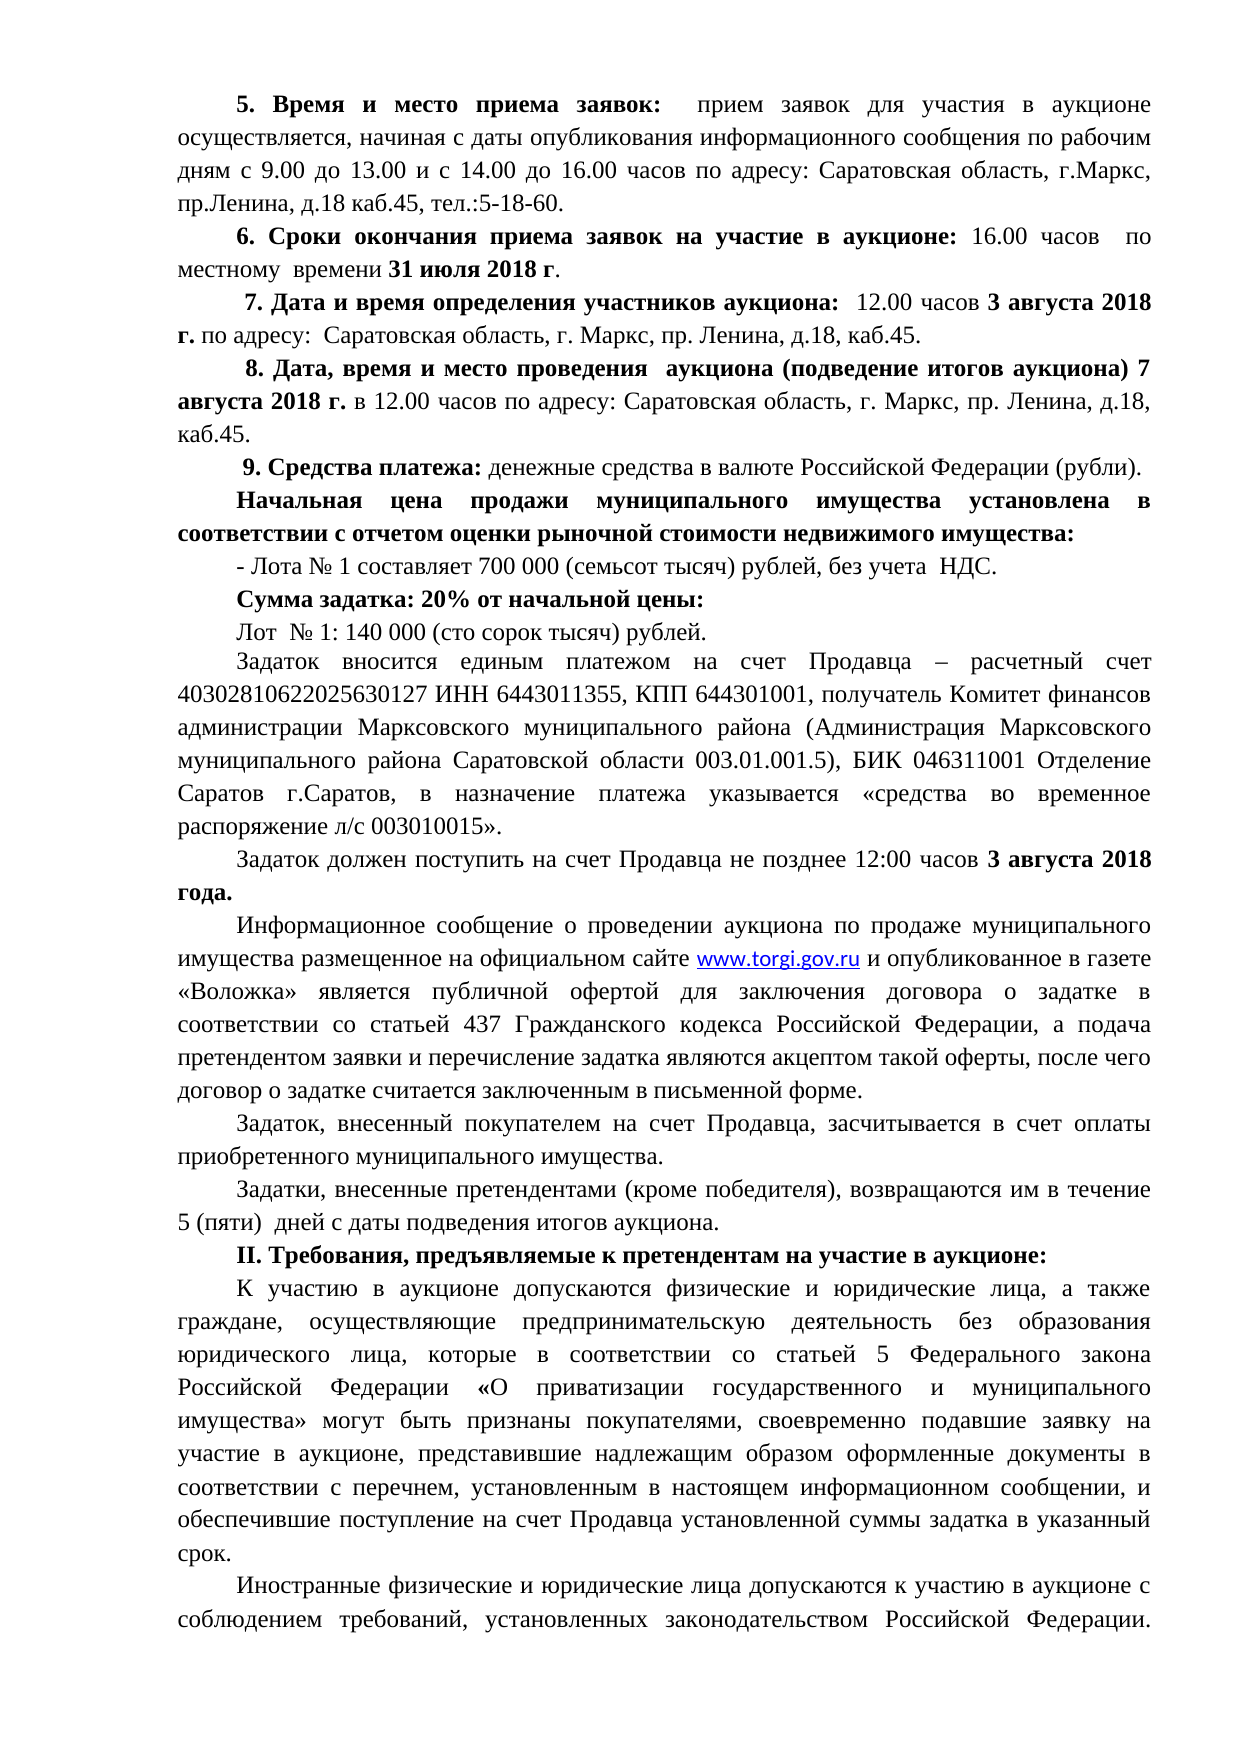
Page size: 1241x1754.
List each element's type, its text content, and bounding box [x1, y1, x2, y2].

text 6. Сроки окончания приема заявок на участие в аукционе: 16.00 часов по местному времени 31 июля 2018 г. [177, 221, 1152, 282]
text 9. Средства платежа: денежные средства в валюте Российской Федерации (рубли). [177, 452, 1152, 481]
text Начальная цена продажи муниципального имущества установлена в соответствии с отчетом оценки рыночной стоимости недвижимого имущества: [177, 485, 1152, 547]
text Информационное сообщение о проведении аукциона по продаже муниципального имущества размещенное на официальном сайте www.torgi.gov.ru и опубликованное в газете «Воложка» является публичной офертой для заключения договора о задатке в соответствии со статьей 437 Гражданского кодекса Российской Федерации, а подача претендентом заявки и перечисление задатка являются акцептом такой оферты, после чего договор о задатке считается заключенным в письменной форме. [177, 910, 1152, 1104]
text Задатки, внесенные претендентами (кроме победителя), возвращаются им в течение 5 (пяти) дней с даты подведения итогов аукциона. [177, 1174, 1152, 1236]
text Лот № 1: 140 000 (сто сорок тысяч) рублей. [177, 617, 1240, 646]
text 8. Дата, время и место проведения аукциона (подведение итогов аукциона) 7 августа 2018 г. в 12.00 часов по адресу: Саратовская область, г. Маркс, пр. Ленина, д.18, каб.45. [177, 353, 1152, 448]
text К участию в аукционе допускаются физические и юридические лица, а также граждане, осуществляющие предпринимательскую деятельность без образования юридического лица, которые в соответствии со статьей 5 Федерального закона Российской Федерации «О приватизации государственного и муниципального имущества» могут быть признаны покупателями, своевременно подавшие заявку на участие в аукционе, представившие надлежащим образом оформленные документы в соответствии с перечнем, установленным в настоящем информационном сообщении, и обеспечившие поступление на счет Продавца установленной суммы задатка в указанный срок. [177, 1273, 1152, 1566]
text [177, 1571, 1152, 1632]
text Задаток должен поступить на счет Продавца не позднее 12:00 часов 3 августа 2018 года. [177, 844, 1152, 906]
text - Лота № 1 составляет 700 000 (семьсот тысяч) рублей, без учета НДС. [177, 551, 1152, 580]
text Сумма задатка: 20% от начальной цены: [177, 584, 1240, 613]
text 7. Дата и время определения участников аукциона: 12.00 часов 3 августа 2018 г. по адресу: Саратовская область, г. Маркс, пр. Ленина, д.18, каб.45. [177, 287, 1152, 348]
text Задаток, внесенный покупателем на счет Продавца, засчитывается в счет оплаты приобретенного муниципального имущества. [177, 1108, 1152, 1170]
text II. Требования, предъявляемые к претендентам на участие в аукционе: [177, 1240, 1240, 1269]
text Задаток вносится единым платежом на счет Продавца – расчетный счет 40302810622025630127 ИНН 6443011355, КПП 644301001, получатель Комитет финансов администрации Марксовского муниципального района (Администрация Марксовского муниципального района Саратовской области 003.01.001.5), БИК 046311001 Отделение Саратов г.Саратов, в назначение платежа указывается «средства во временное распоряжение л/с 003010015». [177, 646, 1152, 839]
text 5. Время и место приема заявок: прием заявок для участия в аукционе осуществляется, начиная с даты опубликования информационного сообщения по рабочим дням с 9.00 до 13.00 и с 14.00 до 16.00 часов по адресу: Саратовская область, г.Маркс, пр.Ленина, д.18 каб.45, тел.:5-18-60. [177, 89, 1152, 216]
